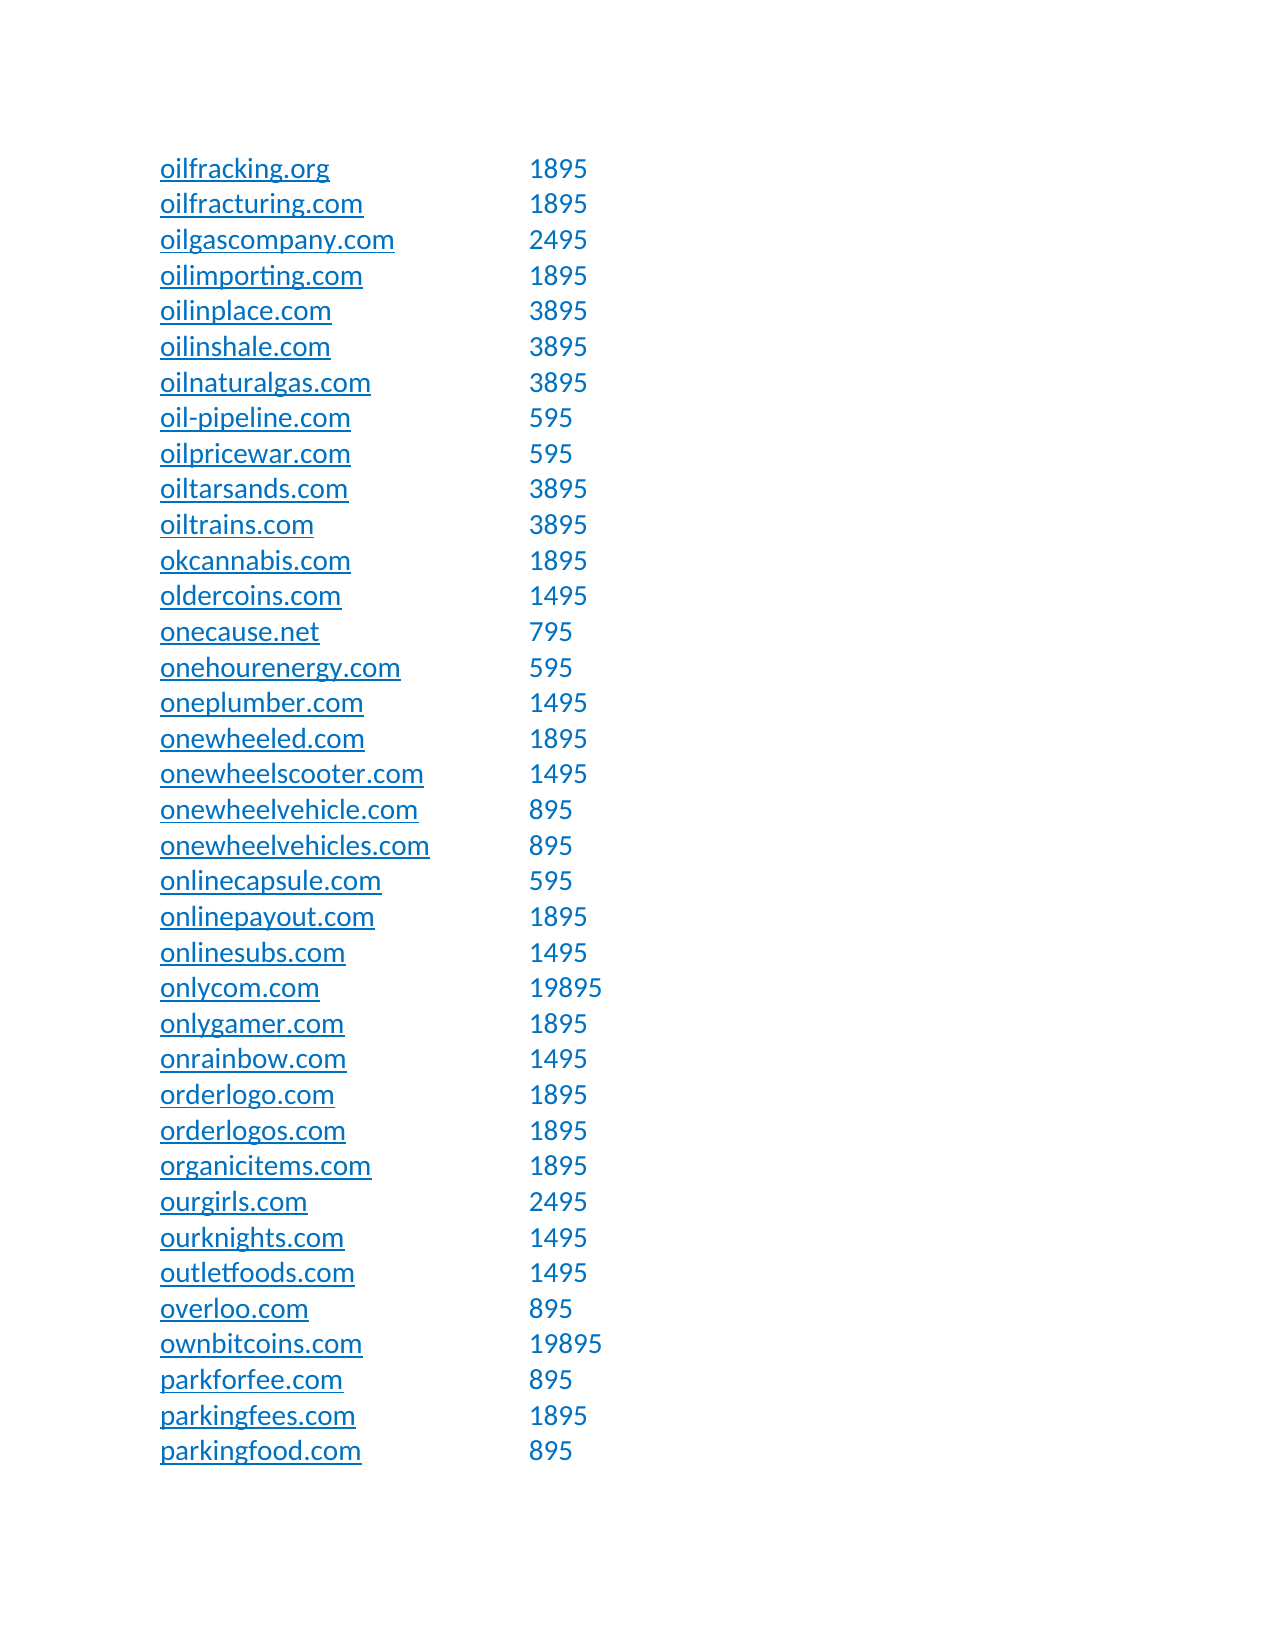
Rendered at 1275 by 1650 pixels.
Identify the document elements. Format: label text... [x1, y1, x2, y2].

table_cell 1895 [518, 1148, 629, 1183]
table_cell onewheeled.com [149, 720, 517, 756]
table_cell 2495 [518, 1183, 629, 1219]
table_cell 895 [518, 791, 629, 827]
table_cell 1495 [518, 756, 629, 791]
table_cell 1895 [518, 1112, 629, 1147]
table_cell 3895 [518, 364, 629, 399]
table_cell 1895 [518, 186, 629, 221]
table_cell 1495 [518, 1254, 629, 1290]
table_cell outletfoods.com [149, 1254, 517, 1290]
table_cell parkforfee.com [149, 1361, 517, 1397]
table_cell 1495 [518, 684, 629, 720]
table_cell 1895 [518, 257, 629, 292]
table_cell oilpricewar.com [149, 435, 517, 471]
table_cell onewheelvehicle.com [149, 791, 517, 827]
table_cell onecause.net [149, 613, 517, 649]
table_cell 3895 [518, 293, 629, 328]
table_cell oneplumber.com [149, 684, 517, 720]
table_cell onlygamer.com [149, 1005, 517, 1041]
table_cell 1895 [518, 898, 629, 934]
table_cell onrainbow.com [149, 1041, 517, 1076]
table_cell 1495 [518, 934, 629, 969]
table_cell 3895 [518, 506, 629, 542]
table_cell orderlogo.com [149, 1076, 517, 1112]
table_cell onlycom.com [149, 969, 517, 1005]
table_cell 795 [518, 613, 629, 649]
table_cell oiltrains.com [149, 506, 517, 542]
table_cell oilfracking.org [149, 150, 517, 186]
table_cell 595 [518, 399, 629, 435]
table_cell 1895 [518, 720, 629, 756]
table_cell onlinecapsule.com [149, 863, 517, 898]
table_cell oilnaturalgas.com [149, 364, 517, 399]
table_cell oilfracturing.com [149, 186, 517, 221]
table_cell 1495 [518, 578, 629, 613]
table_cell oilinshale.com [149, 328, 517, 364]
table_cell 19895 [518, 1326, 629, 1361]
table_cell 595 [518, 649, 629, 684]
table_cell okcannabis.com [149, 542, 517, 577]
table_cell organicitems.com [149, 1148, 517, 1183]
table_cell ourknights.com [149, 1219, 517, 1254]
table_cell onehourenergy.com [149, 649, 517, 684]
table_cell parkingfees.com [149, 1397, 517, 1432]
table_cell oiltarsands.com [149, 471, 517, 506]
table_cell onlinesubs.com [149, 934, 517, 969]
table_cell orderlogos.com [149, 1112, 517, 1147]
table_cell oilinplace.com [149, 293, 517, 328]
table_cell 595 [518, 863, 629, 898]
table_cell 1895 [518, 542, 629, 577]
table_cell oldercoins.com [149, 578, 517, 613]
table_cell 3895 [518, 328, 629, 364]
table_cell 1895 [518, 1005, 629, 1041]
table_cell oilgascompany.com [149, 221, 517, 257]
table_cell 1895 [518, 1397, 629, 1432]
table_cell 3895 [518, 471, 629, 506]
table_cell 1495 [518, 1041, 629, 1076]
table_cell 1895 [518, 1076, 629, 1112]
table_cell oil-pipeline.com [149, 399, 517, 435]
table_cell onewheelvehicles.com [149, 827, 517, 862]
table_cell 19895 [518, 969, 629, 1005]
table_cell oilimporting.com [149, 257, 517, 292]
table_cell parkingfood.com [149, 1433, 517, 1468]
table_cell onlinepayout.com [149, 898, 517, 934]
table_cell ourgirls.com [149, 1183, 517, 1219]
table_cell 1495 [518, 1219, 629, 1254]
table_cell overloo.com [149, 1290, 517, 1326]
table_cell 595 [518, 435, 629, 471]
table_cell 895 [518, 1433, 629, 1468]
table_cell 895 [518, 1361, 629, 1397]
table_cell 895 [518, 1290, 629, 1326]
table_cell ownbitcoins.com [149, 1326, 517, 1361]
table_cell 895 [518, 827, 629, 862]
table_cell onewheelscooter.com [149, 756, 517, 791]
table_cell 1895 [518, 150, 629, 186]
table_cell 2495 [518, 221, 629, 257]
